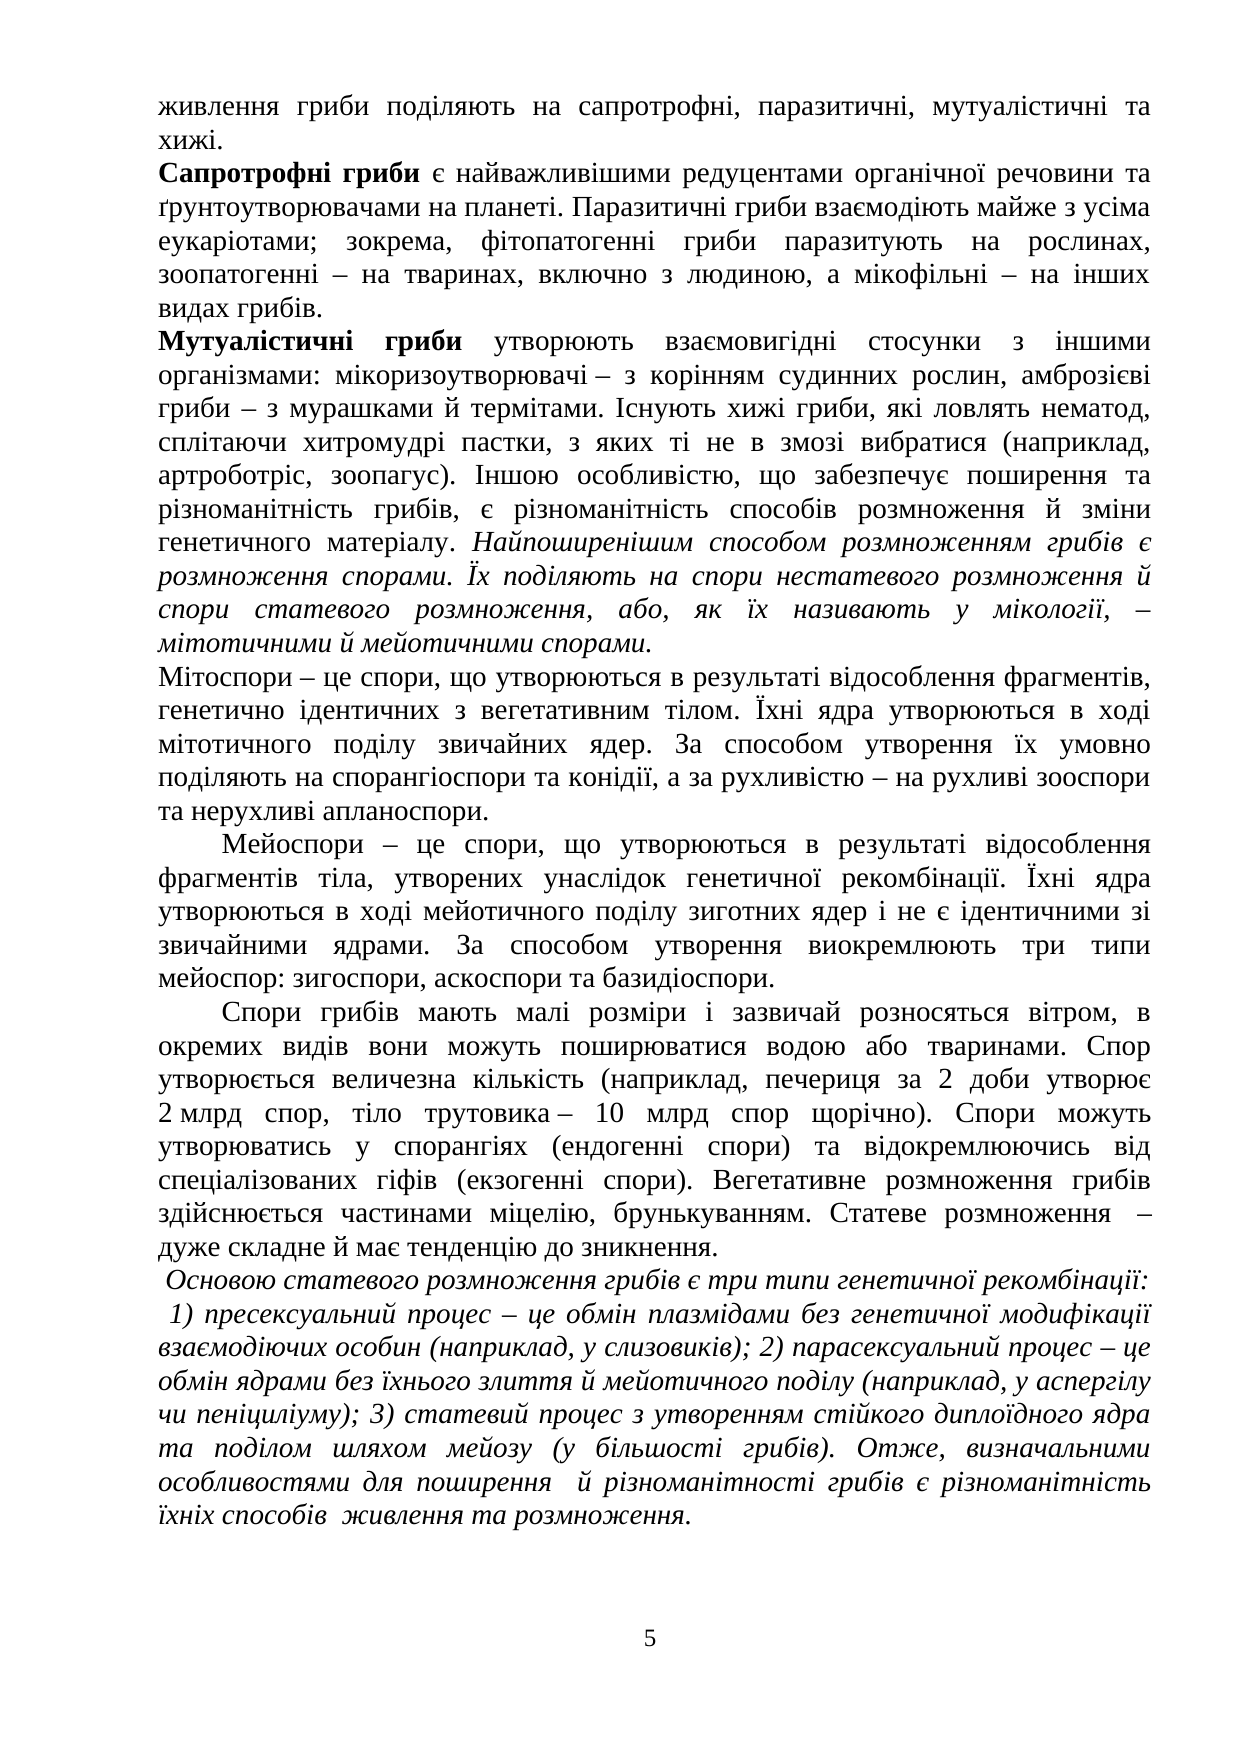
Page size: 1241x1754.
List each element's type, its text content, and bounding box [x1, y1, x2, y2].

text Сапротрофні гриби є найважливішими редуцентами органічної речовини та ґрунтоутворювачами на планеті. Паразитичні гриби взаємодіють майже з усіма еукаріотами; зокрема, фітопатогенні гриби паразитують на рослинах, зоопатогенні – на тваринах, включно з людиною, а мікофільні – на інших видах грибів. [158, 156, 1152, 323]
text Мітоспори – це спори, що утворюються в результаті відособлення фрагментів, генетично ідентичних з вегетативним тілом. Їхні ядра утворюються в ході мітотичного поділу звичайних ядер. За способом утворення їх умовно поділяють на спорангіоспори та конідії, а за рухливістю – на рухливі зооспори та нерухливі апланоспори. [158, 659, 1152, 826]
text 1) пресексуальний процес – це обмін плазмідами без генетичної модифікації взаємодіючих особин (наприклад, у слизовиків); 2) парасексуальний процес – це обмін ядрами без їхнього злиття й мейотичного поділу (наприклад, у аспергілу чи пеніциліуму); 3) статевий процес з утворенням стійкого диплоїдного ядра та поділом шляхом мейозу (у більшості грибів). Отже, визначальними особливостями для поширення й різноманітності грибів є різноманітність їхніх способів живлення та розмноження. [158, 1296, 1152, 1531]
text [158, 88, 1152, 156]
text Основою статевого розмноження грибів є три типи генетичної рекомбінації: [158, 1262, 1152, 1296]
text Спори грибів мають малі розміри і зазвичай розносяться вітром, в окремих видів вони можуть поширюватися водою або тваринами. Спор утворюється величезна кількість (наприклад, печериця за 2 доби утворює 2 млрд спор, тіло трутовика – 10 млрд спор щорічно). Спори можуть утворюватись у спорангіях (ендогенні спори) та відокремлюючись від спеціалізованих гіфів (екзогенні спори). Вегетативне розмноження грибів здійснюється частинами міцелію, брунькуванням. Статеве розмноження – дуже складне й має тенденцію до зникнення. [158, 994, 1152, 1262]
text Мутуалістичні гриби утворюють взаємовигідні стосунки з іншими організмами: мікоризоутворювачі – з корінням судинних рослин, амброзієві гриби – з мурашками й термітами. Існують хижі гриби, які ловлять нематод, сплітаючи хитромудрі пастки, з яких ті не в змозі вибратися (наприклад, артроботріс, зоопагус). Іншою особливістю, що забезпечує поширення та різноманітність грибів, є різноманітність способів розмноження й зміни генетичного матеріалу. Найпоширенішим способом розмноженням грибів є розмноження спорами. Їх поділяють на спори нестатевого розмноження й спори статевого розмноження, або, як їх називають у мікології, – мітотичними й мейотичними спорами. [158, 323, 1152, 659]
text Мейоспори – це спори, що утворюються в результаті відособлення фрагментів тіла, утворених унаслідок генетичної рекомбінації. Їхні ядра утворюються в ході мейотичного поділу зиготних ядер і не є ідентичними зі звичайними ядрами. За способом утворення виокремлюють три типи мейоспор: зигоспори, аскоспори та базидіоспори. [158, 826, 1152, 994]
